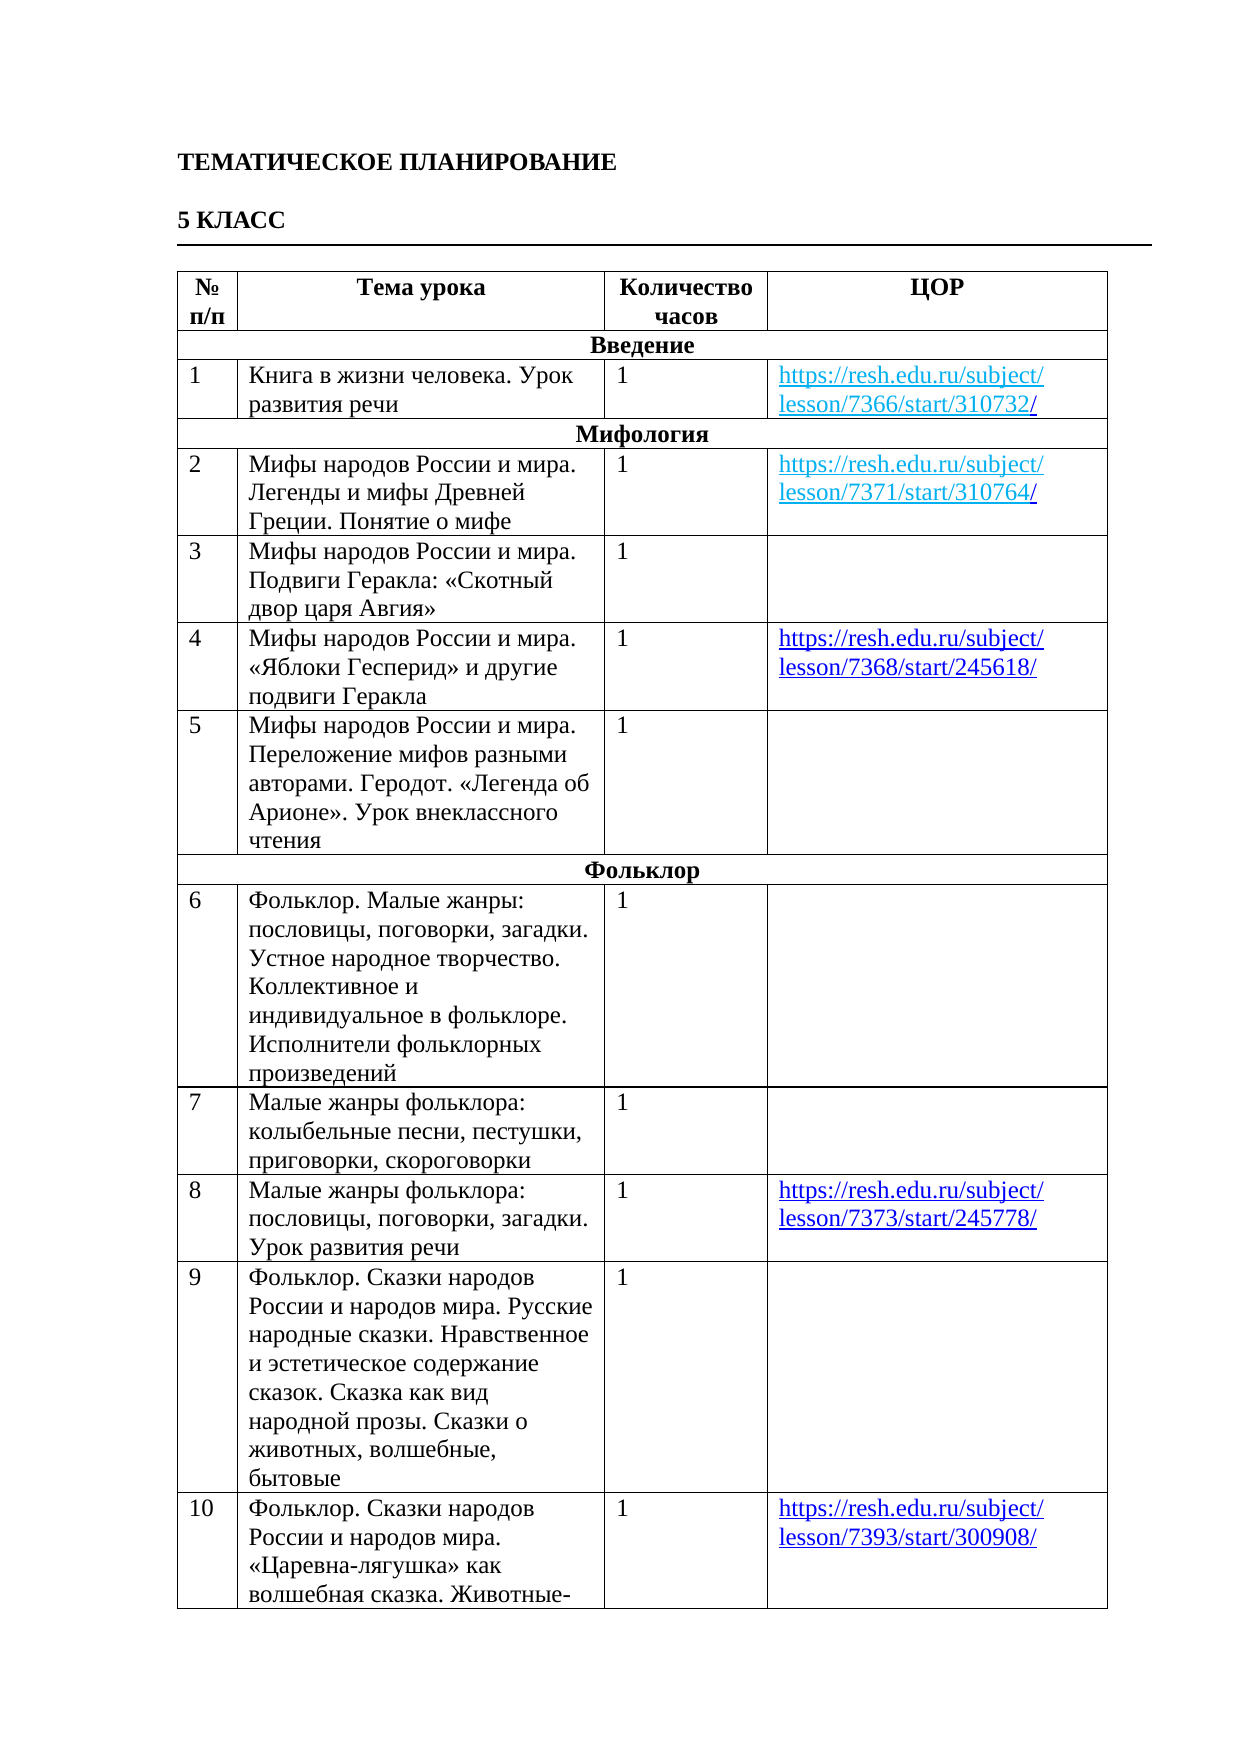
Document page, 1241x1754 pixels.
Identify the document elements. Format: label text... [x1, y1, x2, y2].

table_cell 7 [178, 1088, 237, 1174]
table_cell Фольклор. Малые жанры: пословицы, поговорки, загадки. Устное народное творчество. Коллективное и индивидуальное в фольклоре. Исполнители фольклорных произведений [238, 885, 604, 1086]
table_cell 3 [178, 536, 237, 622]
table_cell [768, 885, 1107, 1086]
table_header Количество часов [605, 272, 767, 329]
table_cell 5 [178, 711, 237, 854]
table_cell 1 [605, 711, 767, 854]
table_cell https://resh.edu.ru/subject/lesson/7371/start/310764/ [768, 449, 1107, 535]
table_cell Мифология [178, 419, 1107, 448]
table_cell 1 [605, 1088, 767, 1174]
table_cell [768, 711, 1107, 854]
table_cell 1 [178, 360, 237, 418]
table_cell Мифы народов России и мира. «Яблоки Гесперид» и другие подвиги Геракла [238, 623, 604, 709]
table_cell 9 [178, 1262, 237, 1492]
text 5 класс [177, 205, 1152, 244]
table_cell 8 [178, 1175, 237, 1261]
table_cell Мифы народов России и мира. Легенды и мифы Древней Греции. Понятие о мифе [238, 449, 604, 535]
table_header № п/п [178, 272, 237, 329]
table_cell 1 [605, 623, 767, 709]
table_header Тема урока [238, 272, 604, 329]
table_cell Мифы народов России и мира. Подвиги Геракла: «Скотный двор царя Авгия» [238, 536, 604, 622]
table_cell 1 [605, 449, 767, 535]
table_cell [238, 1493, 604, 1608]
table_cell Малые жанры фольклора: колыбельные песни, пестушки, приговорки, скороговорки [238, 1088, 604, 1174]
table_cell Книга в жизни человека. Урок развития речи [238, 360, 604, 418]
table_cell 4 [178, 623, 237, 709]
table_cell https://resh.edu.ru/subject/lesson/7366/start/310732/ [768, 360, 1107, 418]
table_cell Мифы народов России и мира. Переложение мифов разными авторами. Геродот. «Легенда об Арионе». Урок внеклассного чтения [238, 711, 604, 854]
table_cell 6 [178, 885, 237, 1086]
table_cell 2 [178, 449, 237, 535]
table_cell 1 [605, 1262, 767, 1492]
table_cell 1 [605, 885, 767, 1086]
table_cell Малые жанры фольклора: пословицы, поговорки, загадки. Урок развития речи [238, 1175, 604, 1261]
table_header ЦОР [768, 272, 1107, 329]
table_cell 1 [605, 536, 767, 622]
table_cell Введение [178, 331, 1107, 359]
table_cell 10 [178, 1493, 237, 1608]
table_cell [768, 1493, 1107, 1608]
table_cell https://resh.edu.ru/subject/lesson/7368/start/245618/ [768, 623, 1107, 709]
text ТЕМАТИЧЕСКОЕ ПЛАНИРОВАНИЕ [177, 147, 1152, 176]
table_cell [768, 536, 1107, 622]
table_cell [768, 1088, 1107, 1174]
table_cell 1 [605, 1493, 767, 1608]
table_cell 1 [605, 1175, 767, 1261]
table_cell Фольклор. Сказки народов России и народов мира. Русские народные сказки. Нравственное и эстетическое содержание сказок. Сказка как вид народной прозы. Сказки о животных, волшебные, бытовые [238, 1262, 604, 1492]
table_cell [768, 1262, 1107, 1492]
table_cell 1 [605, 360, 767, 418]
table_cell https://resh.edu.ru/subject/lesson/7373/start/245778/ [768, 1175, 1107, 1261]
table_cell Фольклор [178, 855, 1107, 884]
